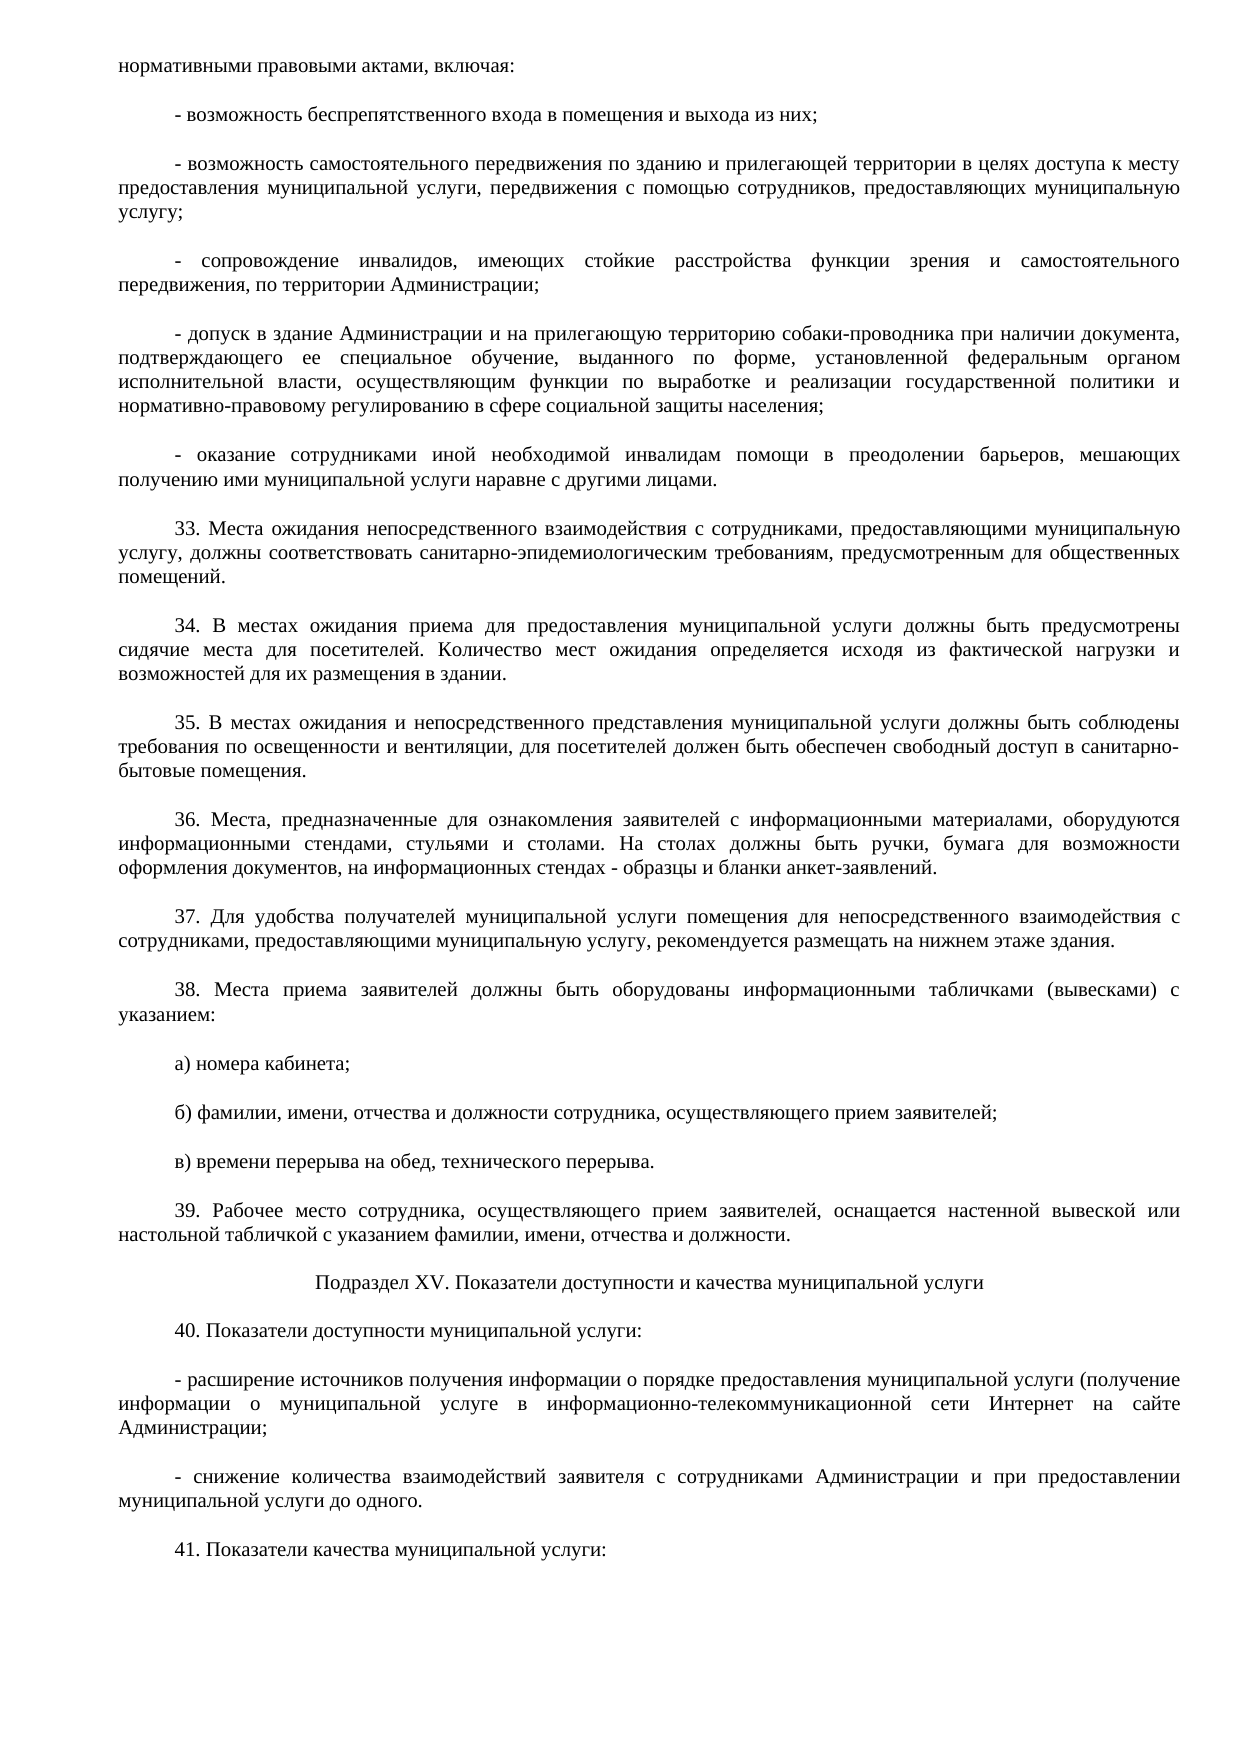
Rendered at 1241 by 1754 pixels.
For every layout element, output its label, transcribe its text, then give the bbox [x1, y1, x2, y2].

text - допуск в здание Администрации и на прилегающую территорию собаки-проводника при наличии документа, подтверждающего ее специальное обучение, выданного по форме, установленной федеральным органом исполнительной власти, осуществляющим функции по выработке и реализации государственной политики и нормативно-правовому регулированию в сфере социальной защиты населения; [118, 321, 1181, 417]
text а) номера кабинета; [118, 1051, 1181, 1074]
text 33. Места ожидания непосредственного взаимодействия с сотрудниками, предоставляющими муниципальную услугу, должны соответствовать санитарно-эпидемиологическим требованиям, предусмотренным для общественных помещений. [118, 516, 1181, 588]
text 35. В местах ожидания и непосредственного представления муниципальной услуги должны быть соблюдены требования по освещенности и вентиляции, для посетителей должен быть обеспечен свободный доступ в санитарно-бытовые помещения. [118, 710, 1181, 782]
text 38. Места приема заявителей должны быть оборудованы информационными табличками (вывесками) с указанием: [118, 977, 1181, 1026]
text 40. Показатели доступности муниципальной услуги: [118, 1318, 1181, 1342]
text - возможность самостоятельного передвижения по зданию и прилегающей территории в целях доступа к месту предоставления муниципальной услуги, передвижения с помощью сотрудников, предоставляющих муниципальную услугу; [118, 151, 1181, 223]
text - снижение количества взаимодействий заявителя с сотрудниками Администрации и при предоставлении муниципальной услуги до одного. [118, 1464, 1181, 1512]
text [118, 53, 1181, 77]
text 41. Показатели качества муниципальной услуги: [118, 1537, 1181, 1561]
text 39. Рабочее место сотрудника, осуществляющего прием заявителей, оснащается настенной вывеской или настольной табличкой с указанием фамилии, имени, отчества и должности. [118, 1198, 1181, 1246]
text - оказание сотрудниками иной необходимой инвалидам помощи в преодолении барьеров, мешающих получению ими муниципальной услуги наравне с другими лицами. [118, 442, 1181, 491]
text 37. Для удобства получателей муниципальной услуги помещения для непосредственного взаимодействия с сотрудниками, предоставляющими муниципальную услугу, рекомендуется размещать на нижнем этаже здания. [118, 904, 1181, 952]
text в) времени перерыва на обед, технического перерыва. [118, 1149, 1181, 1173]
text - расширение источников получения информации о порядке предоставления муниципальной услуги (получение информации о муниципальной услуге в информационно-телекоммуникационной сети Интернет на сайте Администрации; [118, 1367, 1181, 1439]
text 34. В местах ожидания приема для предоставления муниципальной услуги должны быть предусмотрены сидячие места для посетителей. Количество мест ожидания определяется исходя из фактической нагрузки и возможностей для их размещения в здании. [118, 613, 1181, 685]
text - сопровождение инвалидов, имеющих стойкие расстройства функции зрения и самостоятельного передвижения, по территории Администрации; [118, 248, 1181, 296]
text Подраздел XV. Показатели доступности и качества муниципальной услуги [118, 1270, 1181, 1294]
text б) фамилии, имени, отчества и должности сотрудника, осуществляющего прием заявителей; [118, 1099, 1181, 1124]
text - возможность беспрепятственного входа в помещения и выхода из них; [118, 102, 1181, 126]
text 36. Места, предназначенные для ознакомления заявителей с информационными материалами, оборудуются информационными стендами, стульями и столами. На столах должны быть ручки, бумага для возможности оформления документов, на информационных стендах - образцы и бланки анкет-заявлений. [118, 807, 1181, 879]
